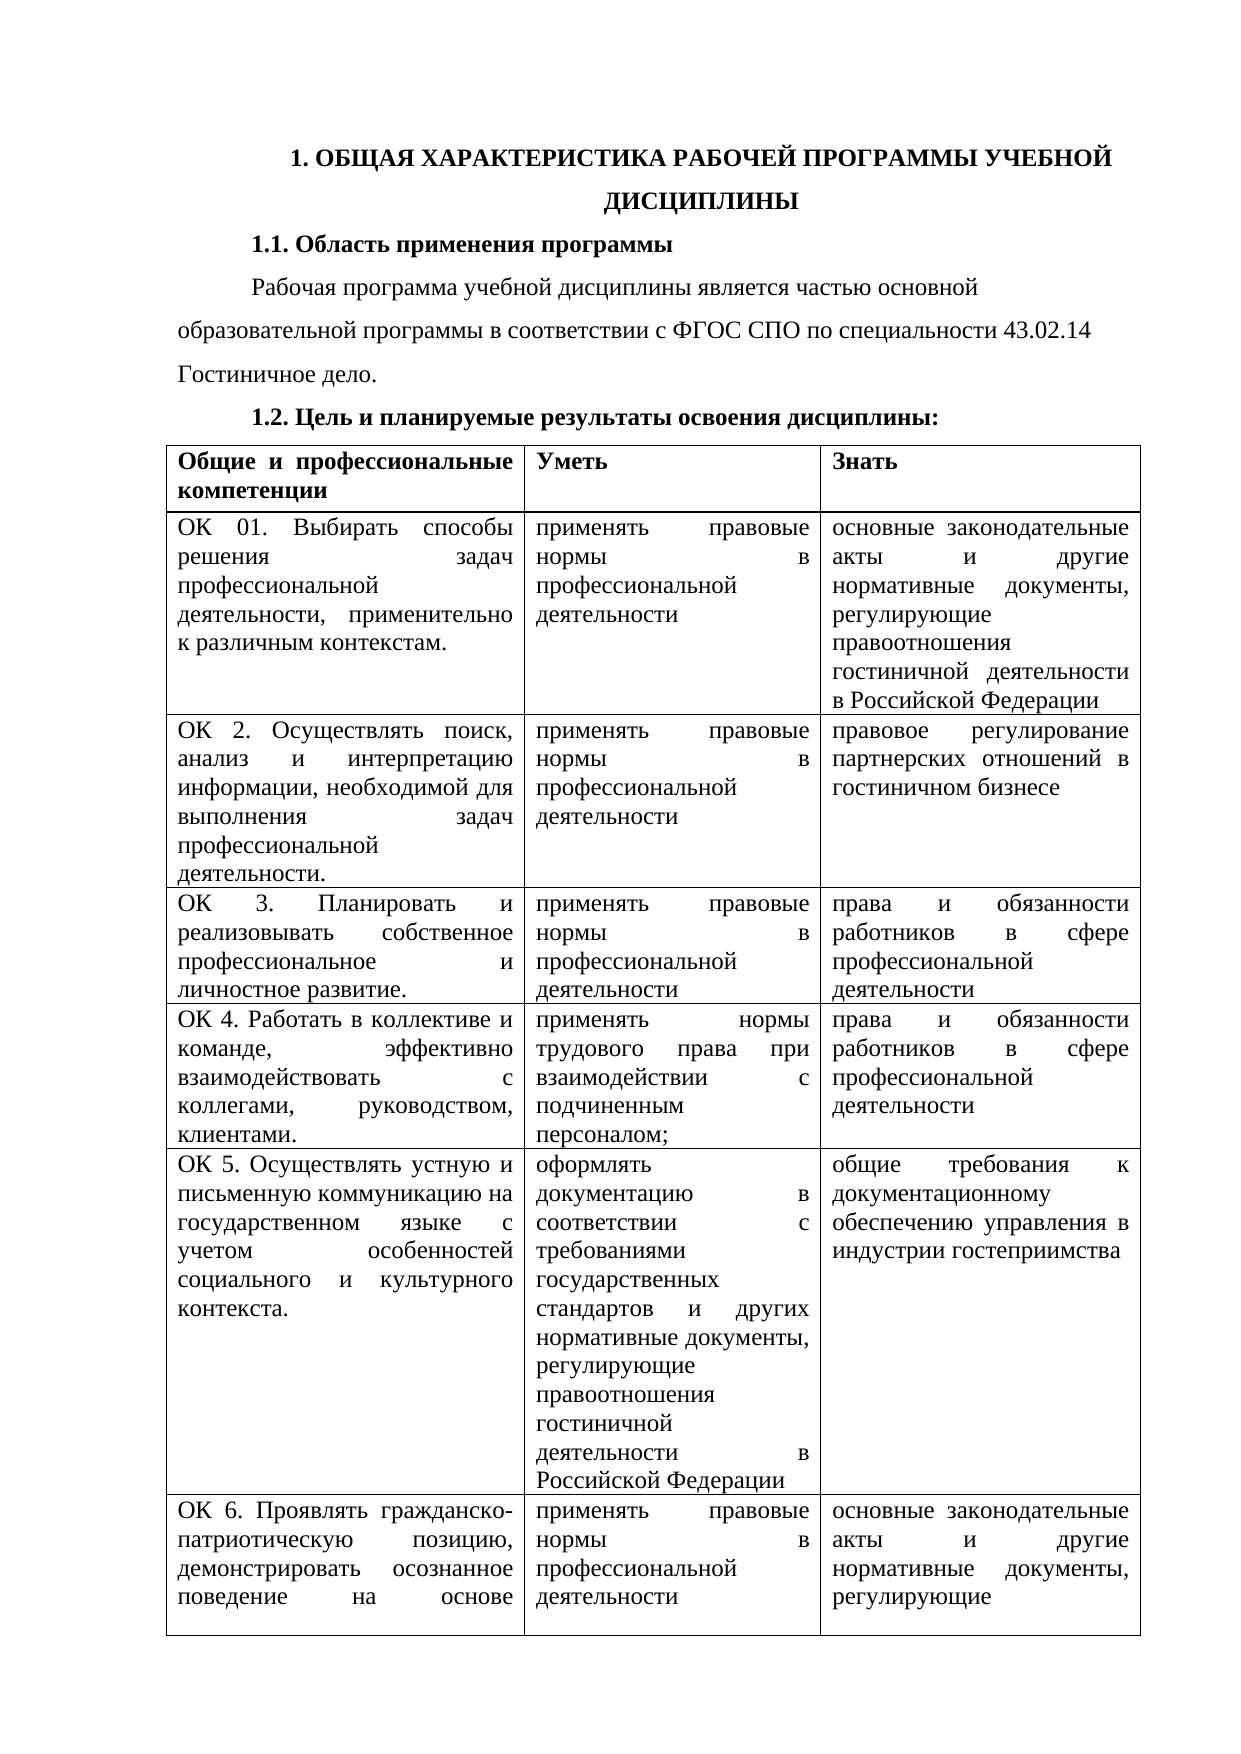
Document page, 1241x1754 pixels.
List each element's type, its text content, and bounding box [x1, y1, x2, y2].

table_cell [821, 1495, 1140, 1635]
table_cell ОК 5. Осуществлять устную и письменную коммуникацию на государственном языке с учетом особенностей социального и культурного контекста. [167, 1149, 524, 1494]
table_cell применять правовые нормы в профессиональной деятельности [525, 715, 820, 887]
table_cell применять правовые нормы в профессиональной деятельности [525, 513, 820, 714]
table_cell права и обязанности работников в сфере профессиональной деятельности [821, 888, 1140, 1003]
table_cell ОК 3. Планировать и реализовывать собственное профессиональное и личностное развитие. [167, 888, 524, 1003]
subtitle 1. ОБЩАЯ ХАРАКТЕРИСТИКА РАБОЧЕЙ ПРОГРАММЫ УЧЕБНОЙ ДИСЦИПЛИНЫ [251, 143, 1152, 215]
table_cell ОК 01. Выбирать способы решения задач профессиональной деятельности, применительно к различным контекстам. [167, 513, 524, 714]
table_cell применять нормы трудового права при взаимодействии с подчиненным персоналом; [525, 1004, 820, 1148]
table_cell применять правовые нормы в профессиональной деятельности [525, 888, 820, 1003]
text 1.1. Область применения программы [177, 229, 1152, 258]
table_cell ОК 2. Осуществлять поиск, анализ и интерпретацию информации, необходимой для выполнения задач профессиональной деятельности. [167, 715, 524, 887]
table_cell общие требования к документационному обеспечению управления в индустрии гостеприимства [821, 1149, 1140, 1494]
text Рабочая программа учебной дисциплины является частью основной образовательной программы в соответствии с ФГОС СПО по специальности 43.02.14 Гостиничное дело. [177, 272, 1152, 387]
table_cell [525, 1495, 820, 1635]
table_cell правовое регулирование партнерских отношений в гостиничном бизнесе [821, 715, 1140, 887]
table_cell основные законодательные акты и другие нормативные документы, регулирующие правоотношения гостиничной деятельности в Российской Федерации [821, 513, 1140, 714]
table_cell ОК 4. Работать в коллективе и команде, эффективно взаимодействовать с коллегами, руководством, клиентами. [167, 1004, 524, 1148]
table_header Общие и профессиональные компетенции [167, 446, 524, 511]
table_header Уметь [525, 446, 820, 511]
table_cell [167, 1495, 524, 1635]
table_header Знать [821, 446, 1140, 511]
table_cell оформлять документацию в соответствии с требованиями государственных стандартов и других нормативные документы, регулирующие правоотношения гостиничной деятельности в Российской Федерации [525, 1149, 820, 1494]
text 1.2. Цель и планируемые результаты освоения дисциплины: [177, 402, 1152, 431]
table_cell права и обязанности работников в сфере профессиональной деятельности [821, 1004, 1140, 1148]
